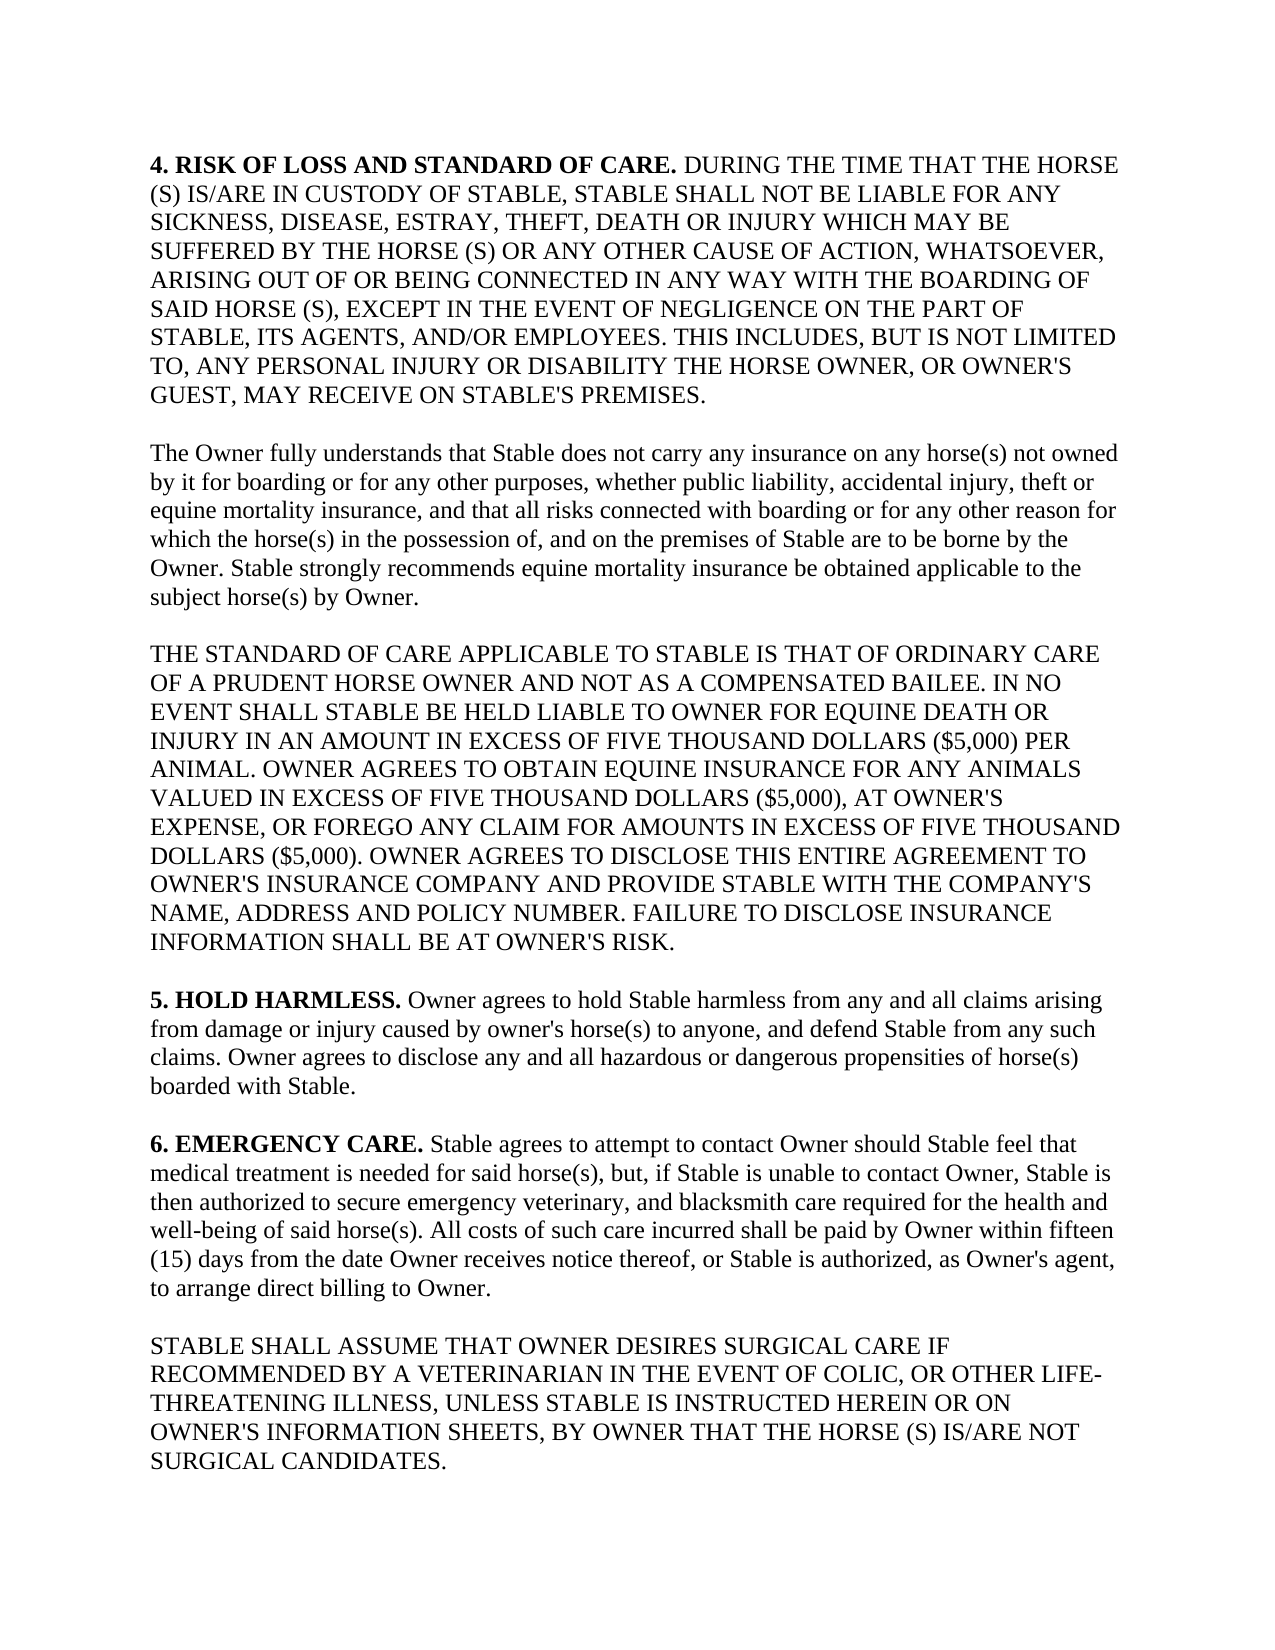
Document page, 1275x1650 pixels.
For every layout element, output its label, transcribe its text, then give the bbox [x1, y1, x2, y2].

text STABLE SHALL ASSUME THAT OWNER DESIRES SURGICAL CARE IF RECOMMENDED BY A VETERINARIAN IN THE EVENT OF COLIC, OR OTHER LIFE-THREATENING ILLNESS, UNLESS STABLE IS INSTRUCTED HEREIN OR ON OWNER'S INFORMATION SHEETS, BY OWNER THAT THE HORSE (S) IS/ARE NOT SURGICAL CANDIDATES. [150, 1331, 1125, 1474]
text The Owner fully understands that Stable does not carry any insurance on any horse(s) not owned by it for boarding or for any other purposes, whether public liability, accidental injury, theft or equine mortality insurance, and that all risks connected with boarding or for any other reason for which the horse(s) in the possession of, and on the premises of Stable are to be borne by the Owner. Stable strongly recommends equine mortality insurance be obtained applicable to the subject horse(s) by Owner. [150, 438, 1125, 610]
text THE STANDARD OF CARE APPLICABLE TO STABLE IS THAT OF ORDINARY CARE OF A PRUDENT HORSE OWNER AND NOT AS A COMPENSATED BAILEE. IN NO EVENT SHALL STABLE BE HELD LIABLE TO OWNER FOR EQUINE DEATH OR INJURY IN AN AMOUNT IN EXCESS OF FIVE THOUSAND DOLLARS ($5,000) PER ANIMAL. OWNER AGREES TO OBTAIN EQUINE INSURANCE FOR ANY ANIMALS VALUED IN EXCESS OF FIVE THOUSAND DOLLARS ($5,000), AT OWNER'S EXPENSE, OR FOREGO ANY CLAIM FOR AMOUNTS IN EXCESS OF FIVE THOUSAND DOLLARS ($5,000). OWNER AGREES TO DISCLOSE THIS ENTIRE AGREEMENT TO OWNER'S INSURANCE COMPANY AND PROVIDE STABLE WITH THE COMPANY'S NAME, ADDRESS AND POLICY NUMBER. FAILURE TO DISCLOSE INSURANCE INFORMATION SHALL BE AT OWNER'S RISK. [150, 639, 1125, 956]
text 5. HOLD HARMLESS. Owner agrees to hold Stable harmless from any and all claims arising from damage or injury caused by owner's horse(s) to anyone, and defend Stable from any such claims. Owner agrees to disclose any and all hazardous or dangerous propensities of horse(s) boarded with Stable. [150, 985, 1125, 1100]
text 4. RISK OF LOSS AND STANDARD OF CARE. DURING THE TIME THAT THE HORSE (S) IS/ARE IN CUSTODY OF STABLE, STABLE SHALL NOT BE LIABLE FOR ANY SICKNESS, DISEASE, ESTRAY, THEFT, DEATH OR INJURY WHICH MAY BE SUFFERED BY THE HORSE (S) OR ANY OTHER CAUSE OF ACTION, WHATSOEVER, ARISING OUT OF OR BEING CONNECTED IN ANY WAY WITH THE BOARDING OF SAID HORSE (S), EXCEPT IN THE EVENT OF NEGLIGENCE ON THE PART OF STABLE, ITS AGENTS, AND/OR EMPLOYEES. THIS INCLUDES, BUT IS NOT LIMITED TO, ANY PERSONAL INJURY OR DISABILITY THE HORSE OWNER, OR OWNER'S GUEST, MAY RECEIVE ON STABLE'S PREMISES. [150, 150, 1125, 409]
text 6. EMERGENCY CARE. Stable agrees to attempt to contact Owner should Stable feel that medical treatment is needed for said horse(s), but, if Stable is unable to contact Owner, Stable is then authorized to secure emergency veterinary, and blacksmith care required for the health and well-being of said horse(s). All costs of such care incurred shall be paid by Owner within fifteen (15) days from the date Owner receives notice thereof, or Stable is authorized, as Owner's agent, to arrange direct billing to Owner. [150, 1129, 1125, 1302]
